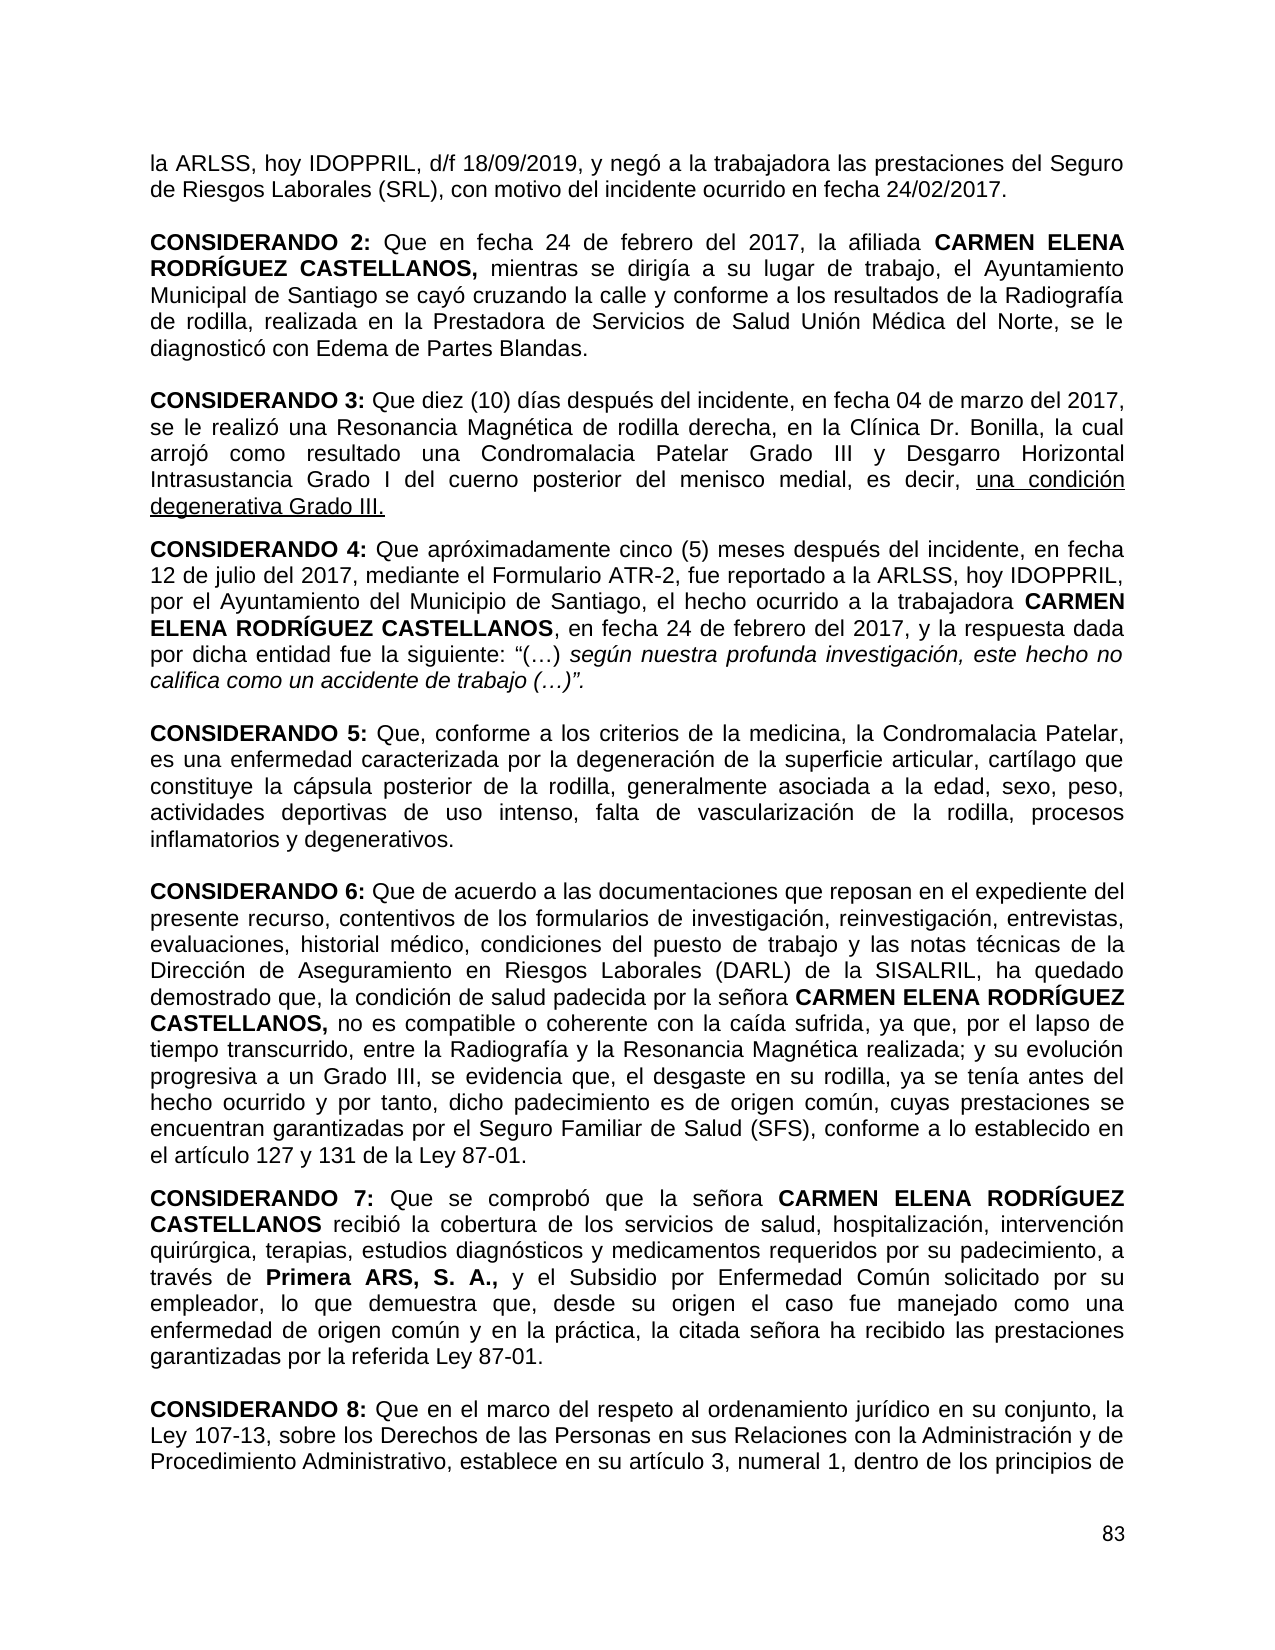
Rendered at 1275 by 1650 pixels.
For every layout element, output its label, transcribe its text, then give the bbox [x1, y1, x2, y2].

text CONSIDERANDO 5: Que, conforme a los criterios de la medicina, la Condromalacia Patelar, es una enfermedad caracterizada por la degeneración de la superficie articular, cartílago que constituye la cápsula posterior de la rodilla, generalmente asociada a la edad, sexo, peso, actividades deportivas de uso intenso, falta de vascularización de la rodilla, procesos inflamatorios y degenerativos. [150, 720, 1125, 852]
text CONSIDERANDO 6: Que de acuerdo a las documentaciones que reposan en el expediente del presente recurso, contentivos de los formularios de investigación, reinvestigación, entrevistas, evaluaciones, historial médico, condiciones del puesto de trabajo y las notas técnicas de la Dirección de Aseguramiento en Riesgos Laborales (DARL) de la SISALRIL, ha quedado demostrado que, la condición de salud padecida por la señora CARMEN ELENA RODRÍGUEZ CASTELLANOS, no es compatible o coherente con la caída sufrida, ya que, por el lapso de tiempo transcurrido, entre la Radiografía y la Resonancia Magnética realizada; y su evolución progresiva a un Grado III, se evidencia que, el desgaste en su rodilla, ya se tenía antes del hecho ocurrido y por tanto, dicho padecimiento es de origen común, cuyas prestaciones se encuentran garantizadas por el Seguro Familiar de Salud (SFS), conforme a lo establecido en el artículo 127 y 131 de la Ley 87-01. [150, 878, 1125, 1168]
text CONSIDERANDO 4: Que apróximadamente cinco (5) meses después del incidente, en fecha 12 de julio del 2017, mediante el Formulario ATR-2, fue reportado a la ARLSS, hoy IDOPPRIL, por el Ayuntamiento del Municipio de Santiago, el hecho ocurrido a la trabajadora CARMEN ELENA RODRÍGUEZ CASTELLANOS, en fecha 24 de febrero del 2017, y la respuesta dada por dicha entidad fue la siguiente: “(…) según nuestra profunda investigación, este hecho no califica como un accidente de trabajo (…)”. [150, 536, 1125, 694]
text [150, 150, 1125, 203]
text CONSIDERANDO 7: Que se comprobó que la señora CARMEN ELENA RODRÍGUEZ CASTELLANOS recibió la cobertura de los servicios de salud, hospitalización, intervención quirúrgica, terapias, estudios diagnósticos y medicamentos requeridos por su padecimiento, a través de Primera ARS, S. A., y el Subsidio por Enfermedad Común solicitado por su empleador, lo que demuestra que, desde su origen el caso fue manejado como una enfermedad de origen común y en la práctica, la citada señora ha recibido las prestaciones garantizadas por la referida Ley 87-01. [150, 1185, 1125, 1369]
text CONSIDERANDO 2: Que en fecha 24 de febrero del 2017, la afiliada CARMEN ELENA RODRÍGUEZ CASTELLANOS, mientras se dirigía a su lugar de trabajo, el Ayuntamiento Municipal de Santiago se cayó cruzando la calle y conforme a los resultados de la Radiografía de rodilla, realizada en la Prestadora de Servicios de Salud Unión Médica del Norte, se le diagnosticó con Edema de Partes Blandas. [150, 229, 1125, 361]
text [150, 1396, 1125, 1475]
text CONSIDERANDO 3: Que diez (10) días después del incidente, en fecha 04 de marzo del 2017, se le realizó una Resonancia Magnética de rodilla derecha, en la Clínica Dr. Bonilla, la cual arrojó como resultado una Condromalacia Patelar Grado III y Desgarro Horizontal Intrasustancia Grado I del cuerno posterior del menisco medial, es decir, una condición degenerativa Grado III. [150, 387, 1125, 519]
